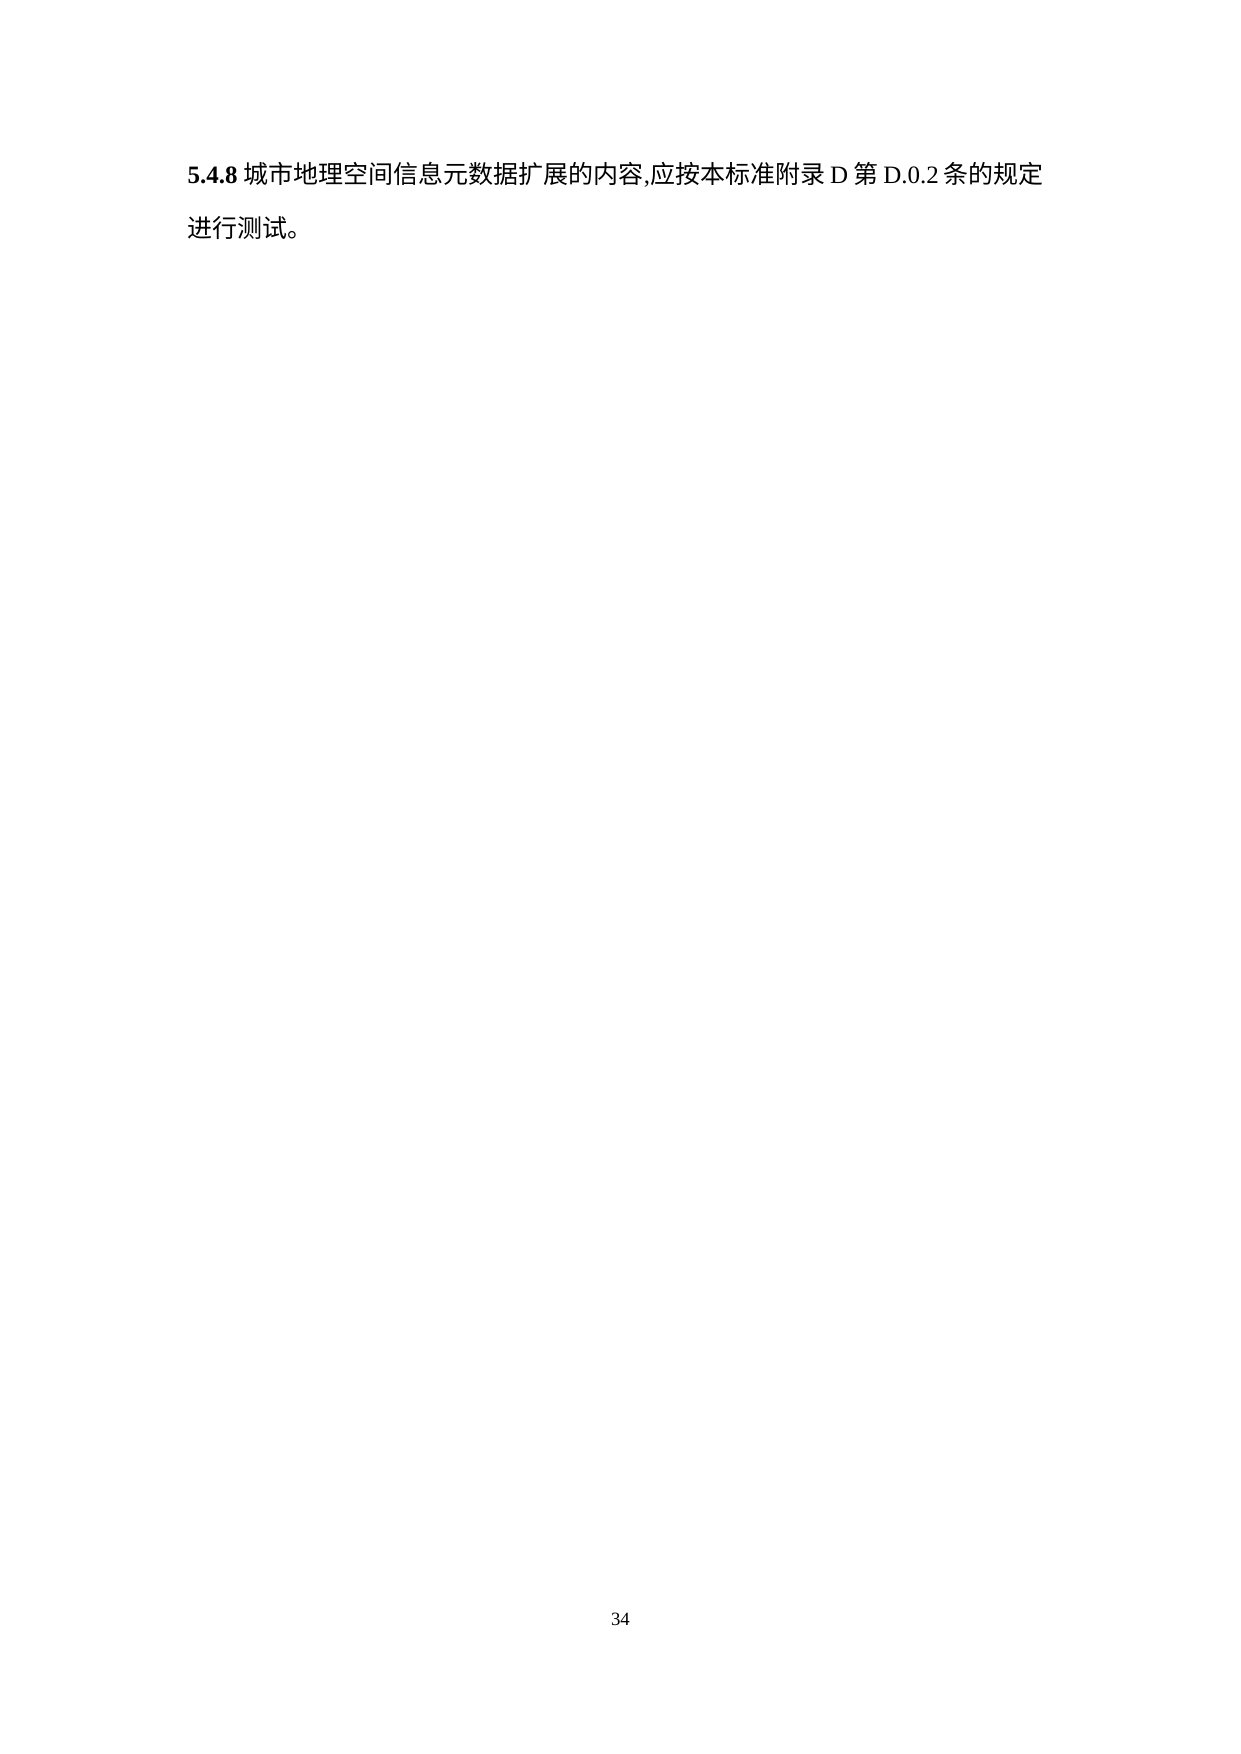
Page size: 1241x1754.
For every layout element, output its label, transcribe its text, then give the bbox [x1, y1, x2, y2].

text 5.4.8 城市地理空间信息元数据扩展的内容,应按本标准附录D第D.0.2条的规定进行测试。 [187, 154, 1053, 245]
